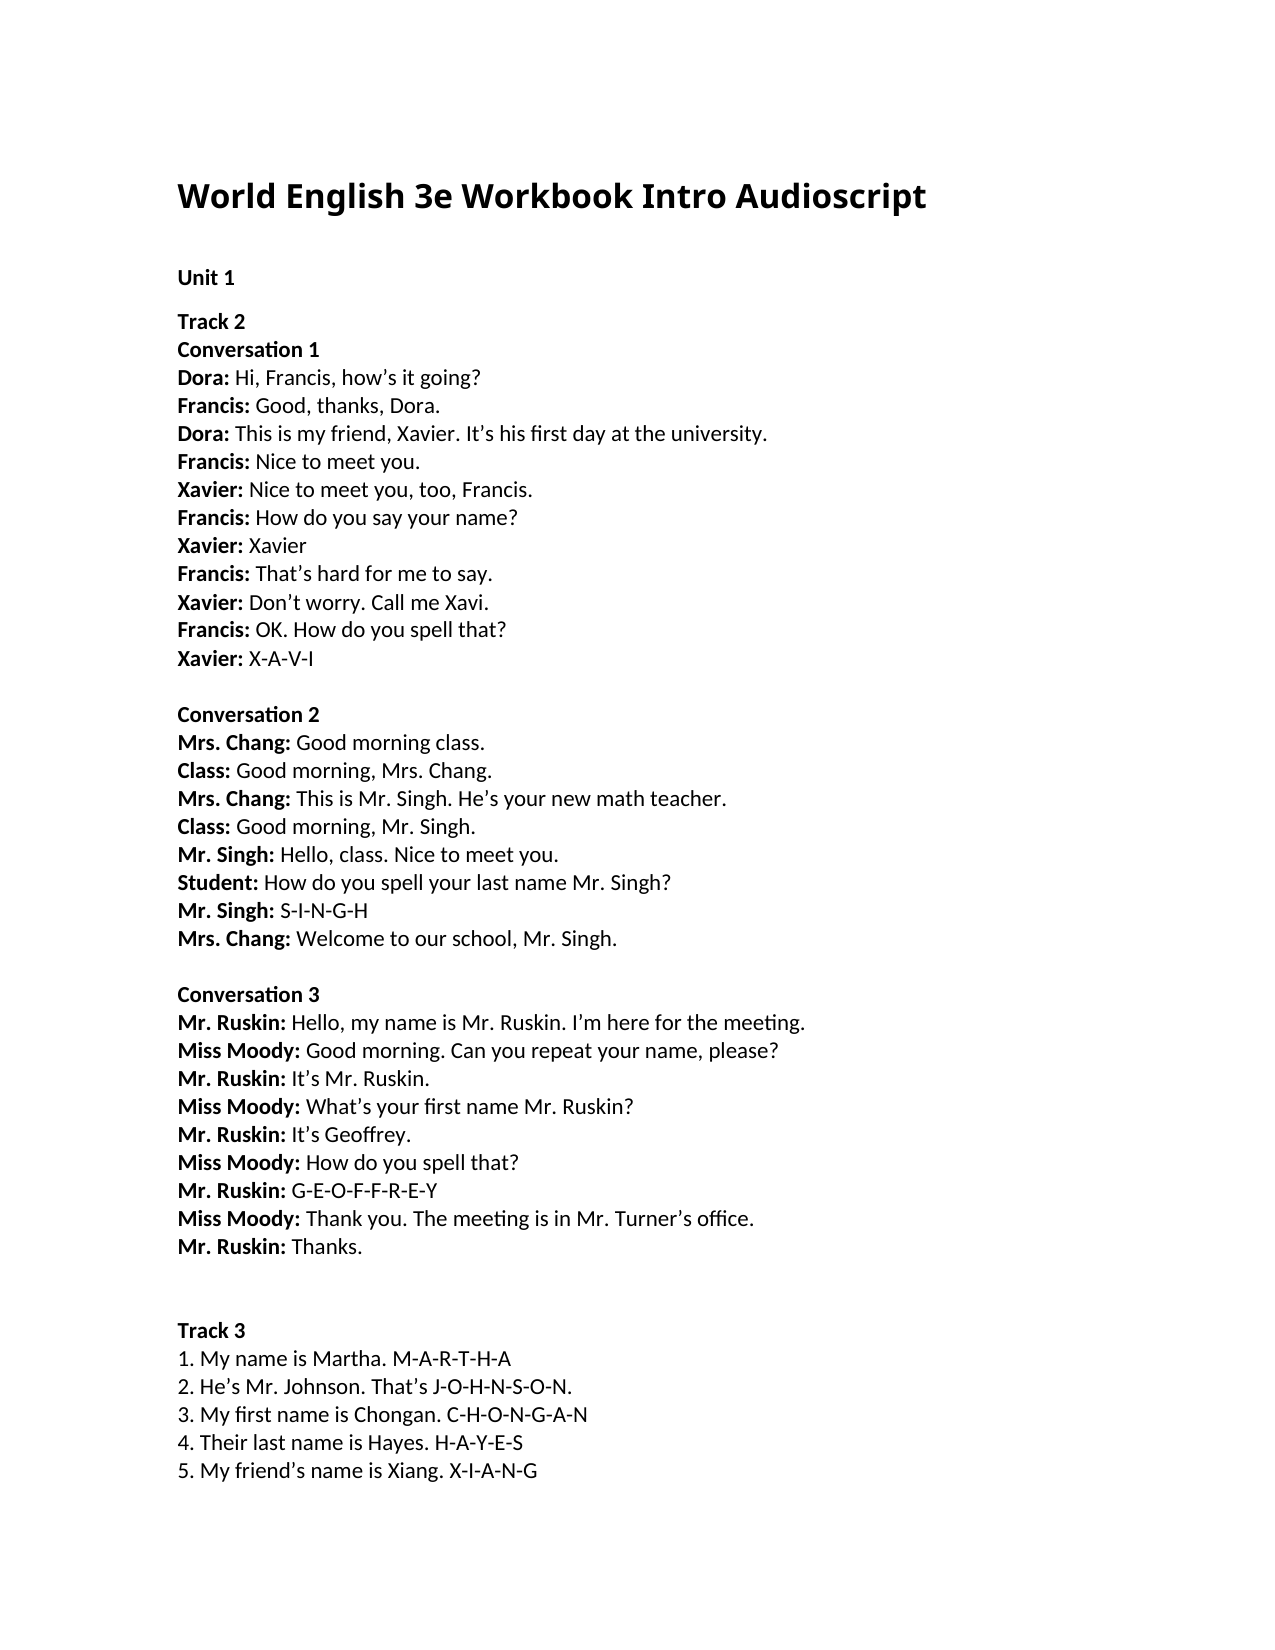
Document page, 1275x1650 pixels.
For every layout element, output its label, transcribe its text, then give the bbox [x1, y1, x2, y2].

text Mrs. Chang: This is Mr. Singh. He’s your new math teacher. [177, 784, 1098, 812]
text 4. Their last name is Hayes. H-A-Y-E-S [177, 1428, 1098, 1456]
text Mr. Ruskin: It’s Mr. Ruskin. [177, 1064, 1098, 1092]
text Miss Moody: Thank you. The meeting is in Mr. Turner’s office. [177, 1204, 1098, 1232]
text Xavier: Xavier [177, 532, 1098, 559]
text Miss Moody: What’s your first name Mr. Ruskin? [177, 1092, 1098, 1120]
text Unit 1 [177, 263, 1098, 291]
text Student: How do you spell your last name Mr. Singh? [177, 868, 1098, 896]
text Mrs. Chang: Welcome to our school, Mr. Singh. [177, 924, 1098, 952]
text Xavier: Don’t worry. Call me Xavi. [177, 588, 1098, 616]
text Dora: This is my friend, Xavier. It’s his first day at the university. [177, 419, 1098, 447]
text Xavier: Nice to meet you, too, Francis. [177, 476, 1098, 503]
text 1. My name is Martha. M-A-R-T-H-A [177, 1344, 1098, 1372]
text Xavier: X-A-V-I [177, 644, 1098, 672]
text Class: Good morning, Mrs. Chang. [177, 756, 1098, 784]
text Mr. Ruskin: G-E-O-F-F-R-E-Y [177, 1176, 1098, 1204]
text Conversation 2 [177, 700, 1098, 728]
text Francis: Nice to meet you. [177, 447, 1098, 476]
text Dora: Hi, Francis, how’s it going? [177, 363, 1098, 391]
text Conversation 1 [177, 335, 1098, 363]
text Francis: How do you say your name? [177, 503, 1098, 532]
text Mr. Singh: Hello, class. Nice to meet you. [177, 840, 1098, 868]
text Class: Good morning, Mr. Singh. [177, 812, 1098, 840]
text Conversation 3 [177, 980, 1098, 1008]
text Mr. Ruskin: Hello, my name is Mr. Ruskin. I’m here for the meeting. [177, 1008, 1098, 1036]
text Mrs. Chang: Good morning class. [177, 728, 1098, 756]
text 2. He’s Mr. Johnson. That’s J-O-H-N-S-O-N. [177, 1372, 1098, 1400]
text 5. My friend’s name is Xiang. X-I-A-N-G [177, 1456, 1098, 1484]
text Francis: OK. How do you spell that? [177, 616, 1098, 644]
text Mr. Ruskin: It’s Geoffrey. [177, 1120, 1098, 1148]
text Track 3 [177, 1316, 1098, 1344]
text Mr. Ruskin: Thanks. [177, 1232, 1098, 1260]
subtitle World English 3e Workbook Intro Audioscript [177, 173, 1098, 218]
text Mr. Singh: S-I-N-G-H [177, 896, 1098, 924]
text Miss Moody: Good morning. Can you repeat your name, please? [177, 1036, 1098, 1064]
text Miss Moody: How do you spell that? [177, 1148, 1098, 1176]
text 3. My first name is Chongan. C-H-O-N-G-A-N [177, 1400, 1098, 1428]
text Francis: That’s hard for me to say. [177, 559, 1098, 588]
text Track 2 [177, 307, 1098, 335]
text Francis: Good, thanks, Dora. [177, 391, 1098, 419]
